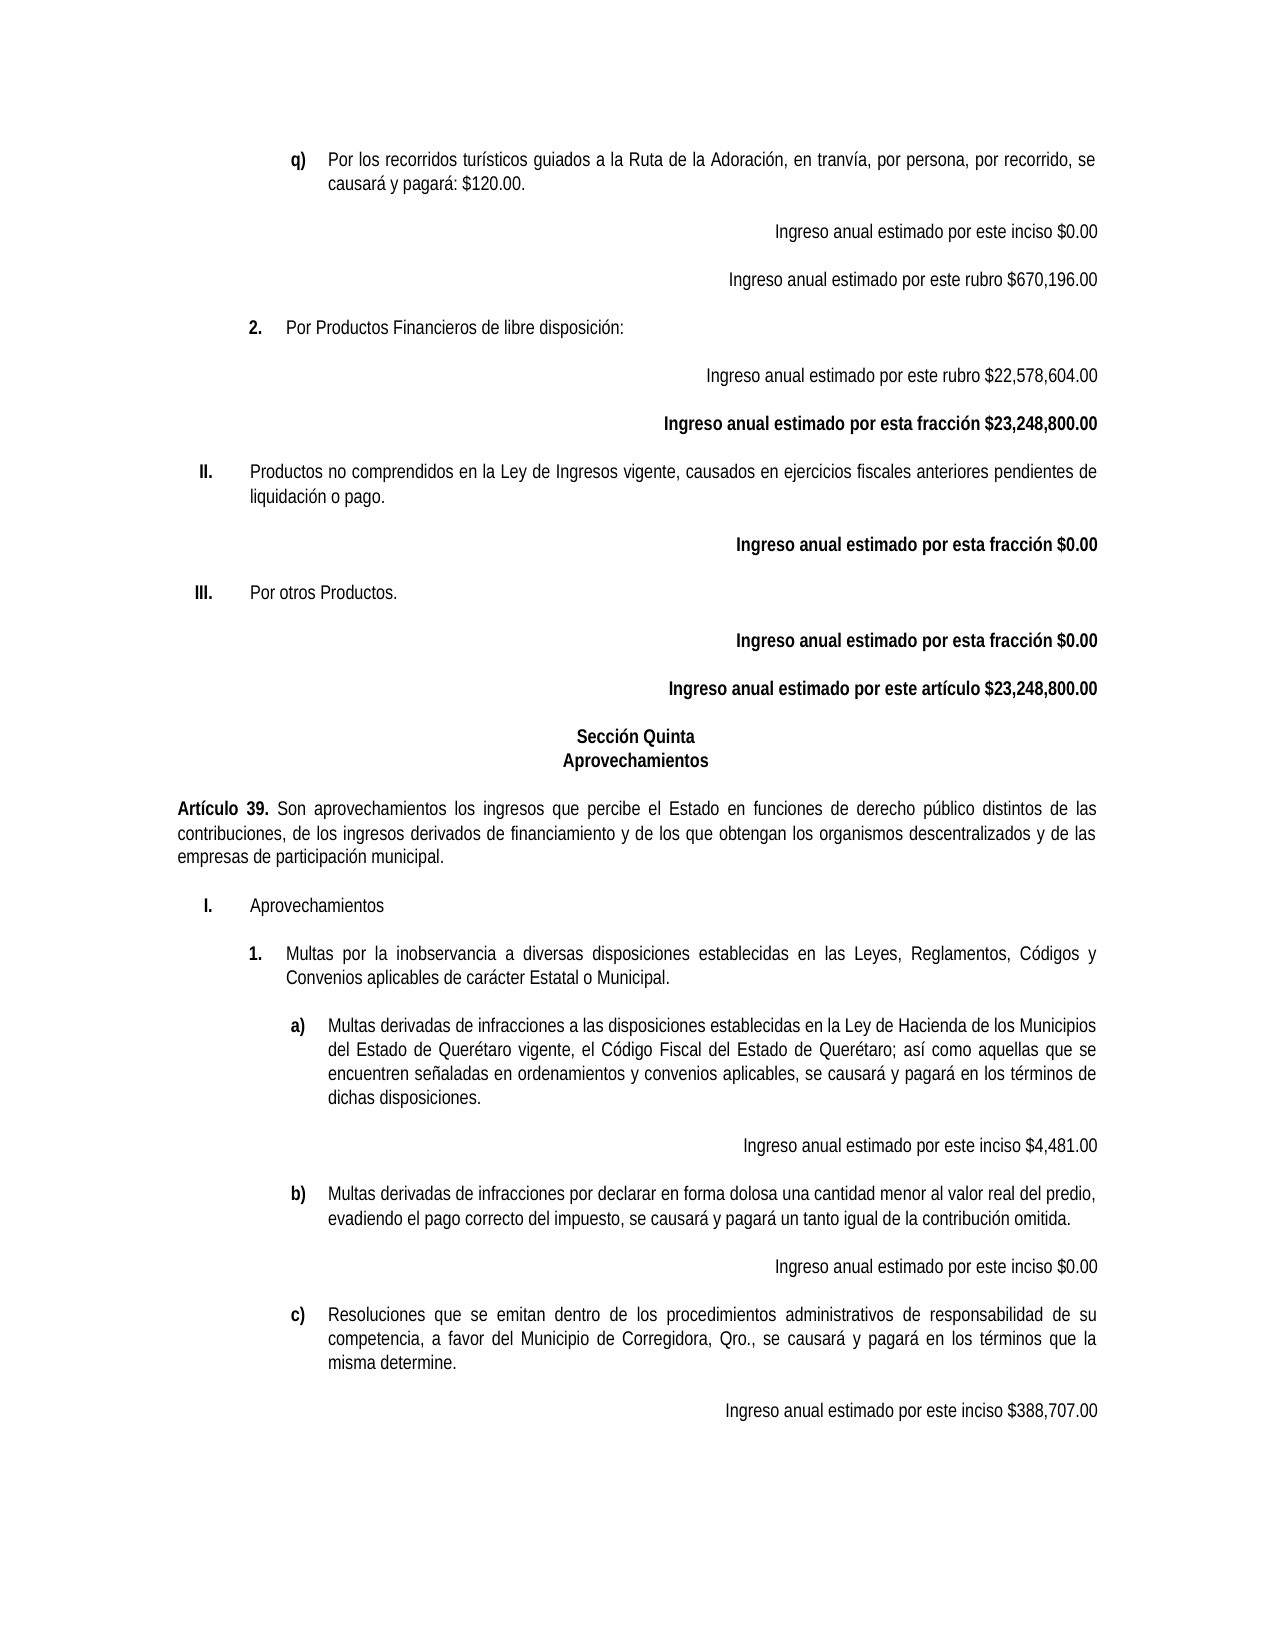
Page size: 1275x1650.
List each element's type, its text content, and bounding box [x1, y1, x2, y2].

list Por otros Productos. [213, 581, 1098, 603]
list Multas derivadas de infracciones por declarar en forma dolosa una cantidad menor al valor real del predio, evadiendo el pago correcto del impuesto, se causará y pagará un tanto igual de la contribución omitida. [291, 1182, 1098, 1229]
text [324, 220, 1098, 242]
list Productos no comprendidos en la Ley de Ingresos vigente, causados en ejercicios fiscales anteriores pendientes de liquidación o pago. [213, 460, 1098, 507]
text Ingreso anual estimado por esta fracción $23,248,800.00 [176, 412, 1098, 435]
text Ingreso anual estimado por este inciso $388,707.00 [321, 1399, 1098, 1422]
list Multas derivadas de infracciones a las disposiciones establecidas en la Ley de Hacienda de los Municipios del Estado de Querétaro vigente, el Código Fiscal del Estado de Querétaro; así como aquellas que se encuentren señaladas en ordenamientos y convenios aplicables, se causará y pagará en los términos de dichas disposiciones. [291, 1014, 1098, 1109]
text Ingreso anual estimado por este rubro $22,578,604.00 [174, 364, 1098, 387]
list Resoluciones que se emitan dentro de los procedimientos administrativos de responsabilidad de su competencia, a favor del Municipio de Corregidora, Qro., se causará y pagará en los términos que la misma determine. [291, 1303, 1098, 1373]
list Por Productos Financieros de libre disposición: [249, 316, 1098, 339]
text Sección Quinta [174, 725, 1098, 748]
text Ingreso anual estimado por esta fracción $0.00 [211, 533, 1098, 555]
text Ingreso anual estimado por este rubro $670,196.00 [174, 268, 1098, 291]
text Ingreso anual estimado por esta fracción $0.00 [174, 629, 1098, 652]
text Artículo 39. Son aprovechamientos los ingresos que percibe el Estado en funciones de derecho público distintos de las contribuciones, de los ingresos derivados de financiamiento y de los que obtengan los organismos descentralizados y de las empresas de participación municipal. [177, 797, 1098, 868]
list Por los recorridos turísticos guiados a la Ruta de la Adoración, en tranvía, por persona, por recorrido, se causará y pagará: $120.00. [291, 148, 1098, 194]
list Multas por la inobservancia a diversas disposiciones establecidas en las Leyes, Reglamentos, Códigos y Convenios aplicables de carácter Estatal o Municipal. [249, 942, 1098, 988]
text Ingreso anual estimado por este artículo $23,248,800.00 [174, 677, 1098, 700]
text Ingreso anual estimado por este inciso $4,481.00 [321, 1134, 1098, 1157]
list Aprovechamientos [213, 893, 1098, 916]
text Ingreso anual estimado por este inciso $0.00 [321, 1254, 1098, 1277]
text Aprovechamientos [174, 749, 1098, 772]
